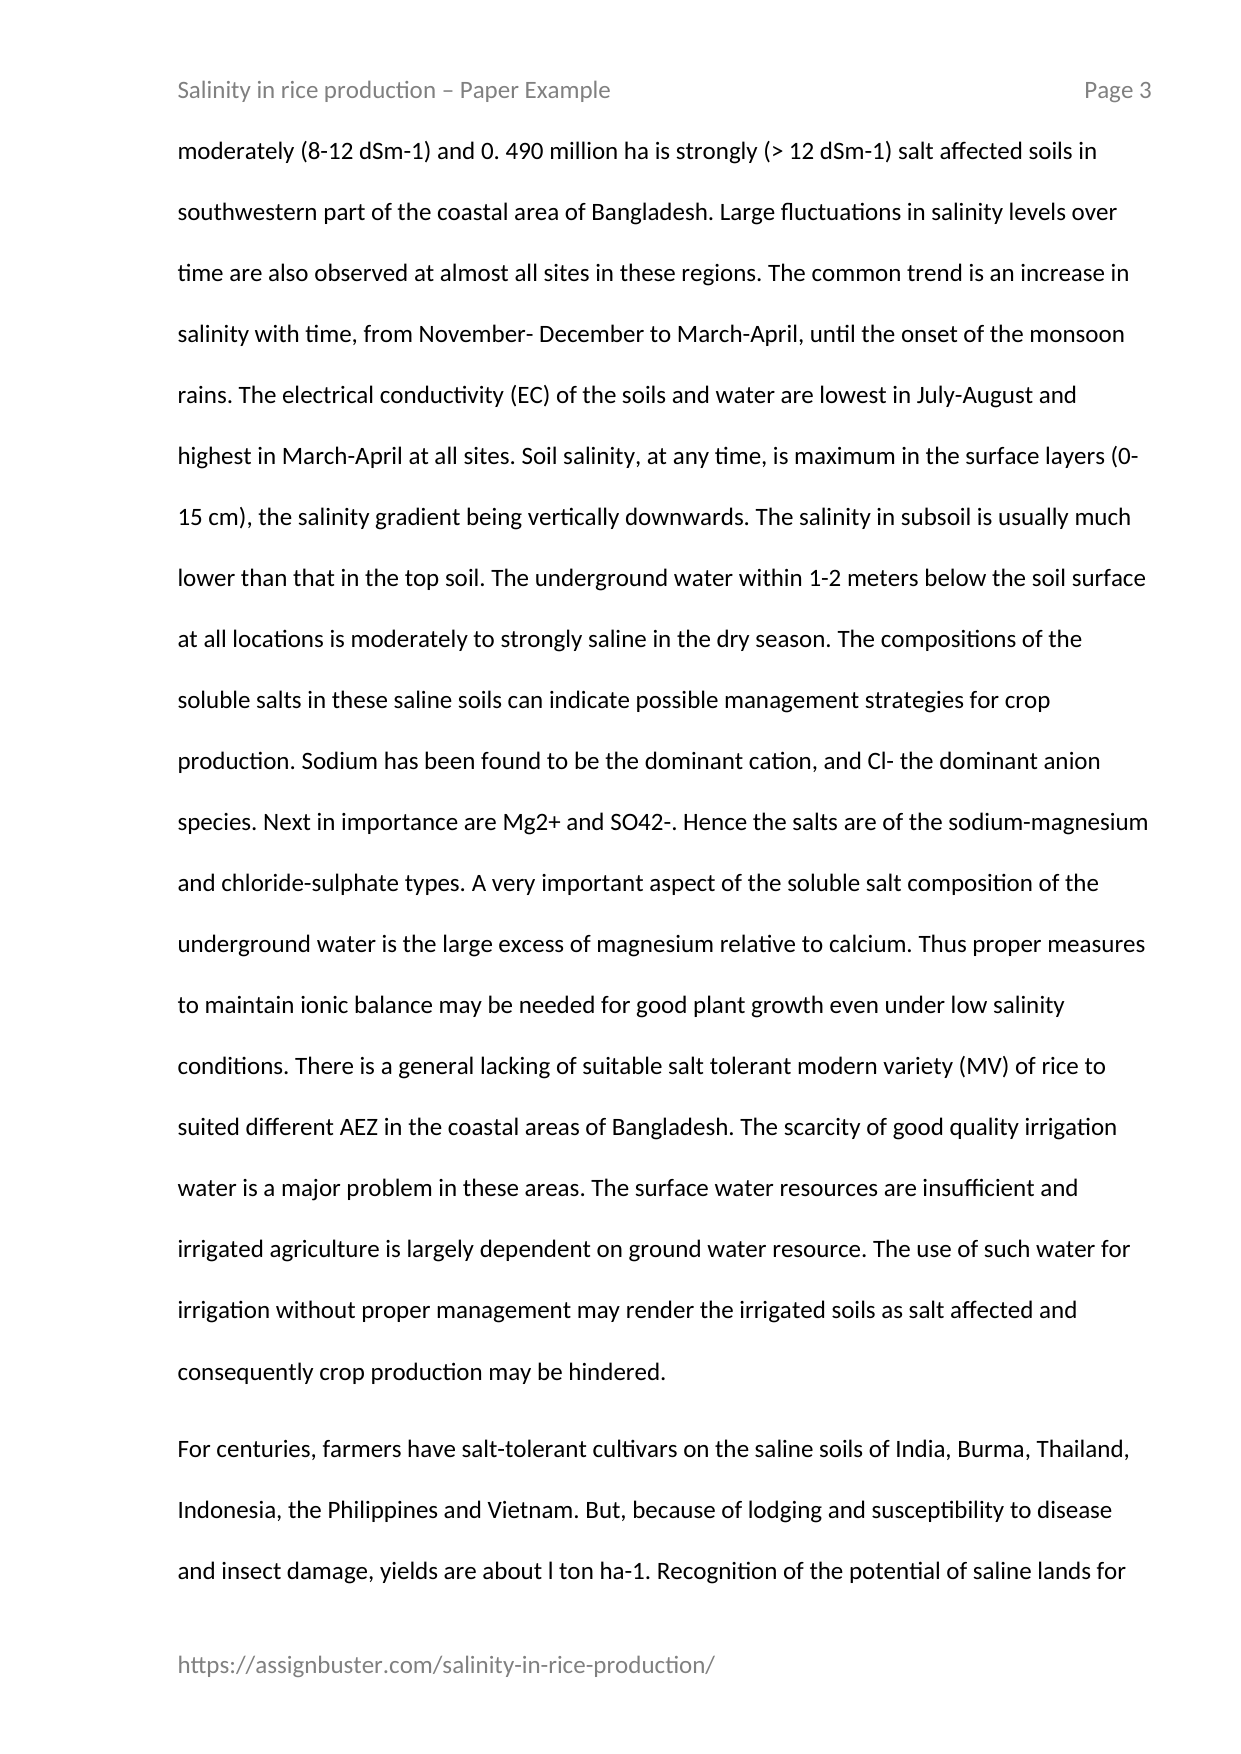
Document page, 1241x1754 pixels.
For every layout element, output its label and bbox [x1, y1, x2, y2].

text [177, 135, 1152, 1386]
text [177, 1433, 1152, 1586]
